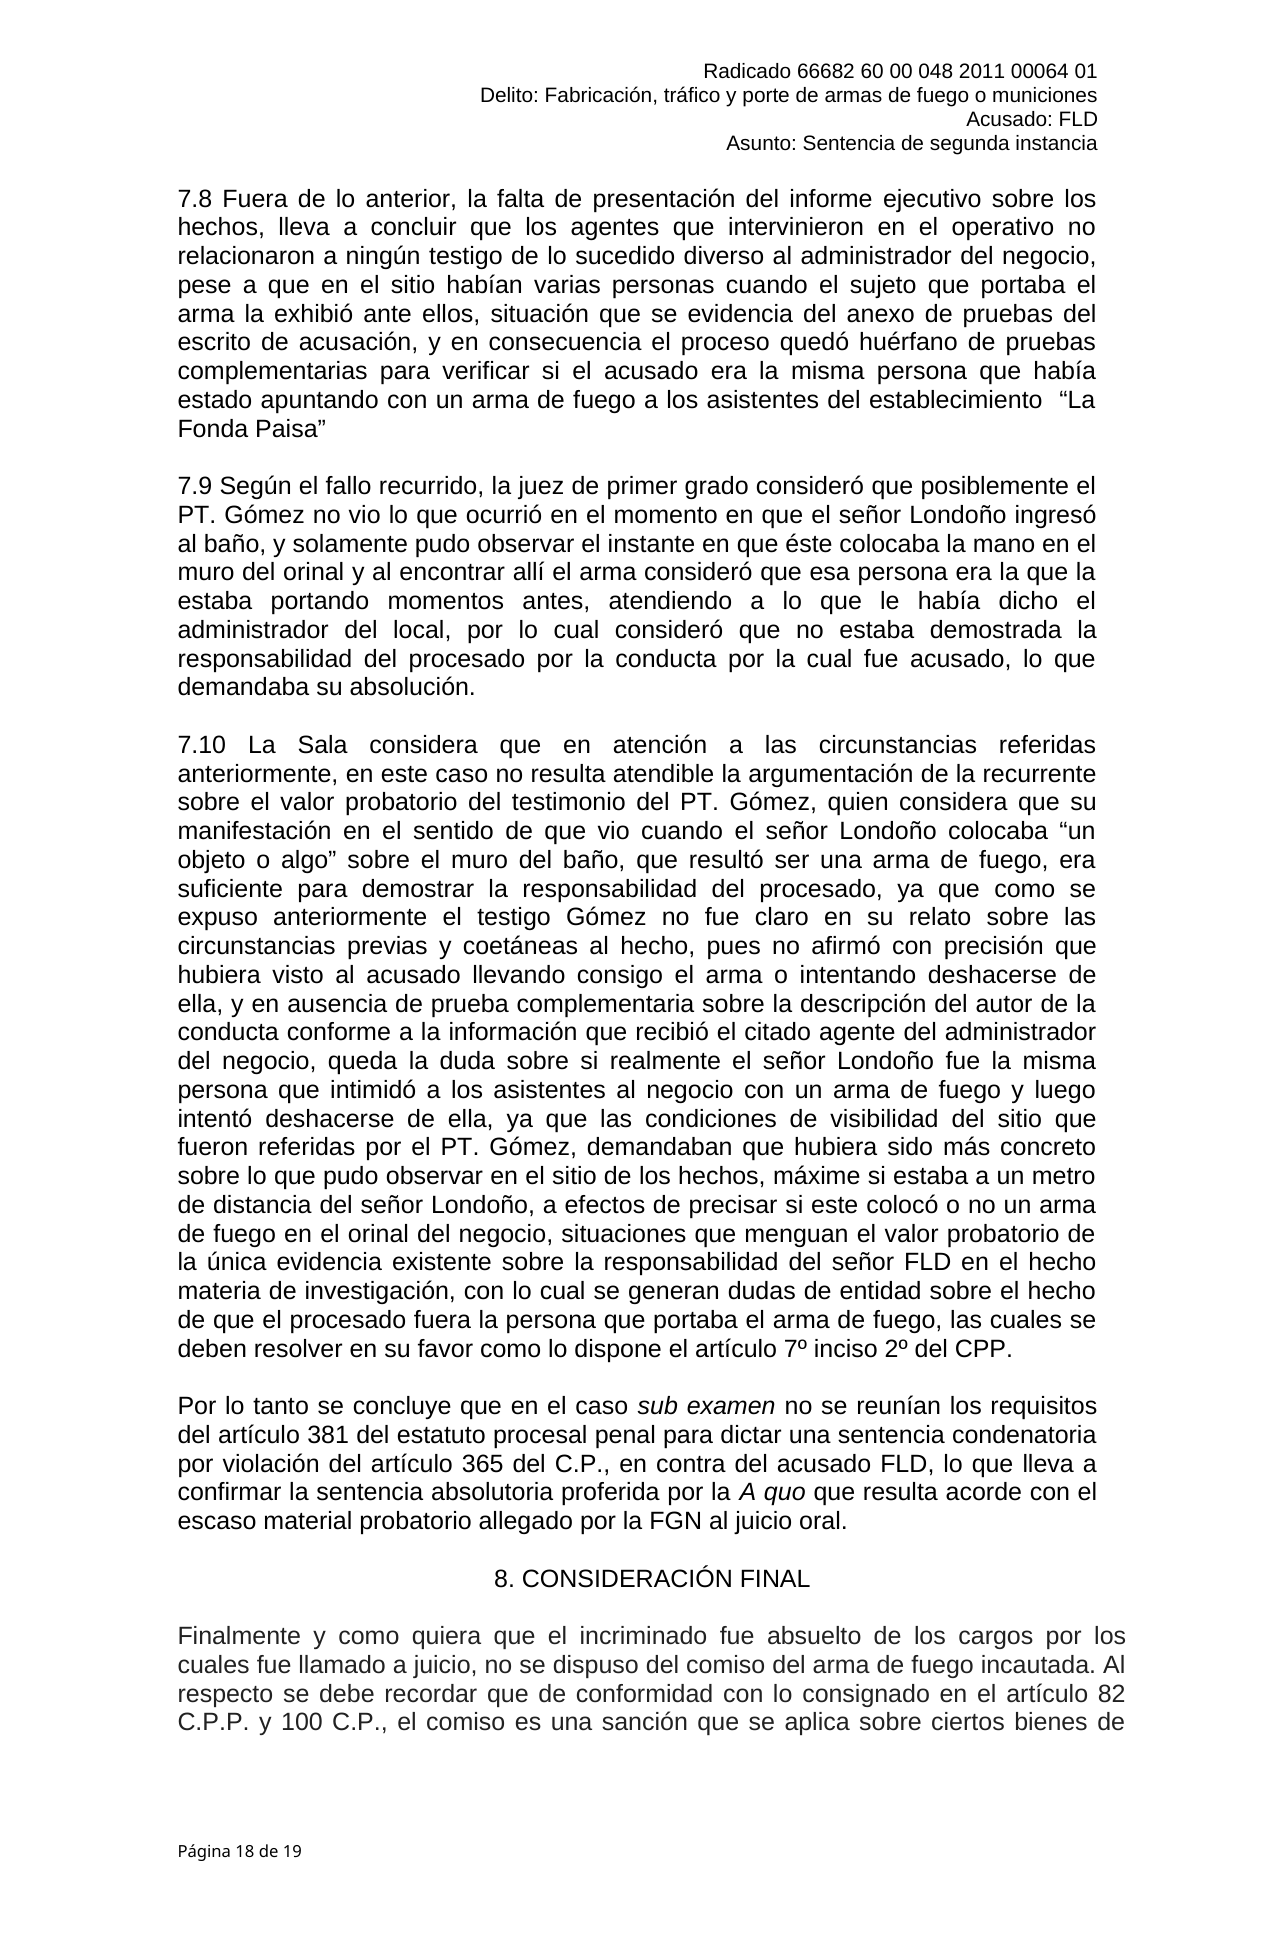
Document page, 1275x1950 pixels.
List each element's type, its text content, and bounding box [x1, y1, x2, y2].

text 7.9 Según el fallo recurrido, la juez de primer grado consideró que posiblemente el PT. Gómez no vio lo que ocurrió en el momento en que el señor Londoño ingresó al baño, y solamente pudo observar el instante en que éste colocaba la mano en el muro del orinal y al encontrar allí el arma consideró que esa persona era la que la estaba portando momentos antes, atendiendo a lo que le había dicho el administrador del local, por lo cual consideró que no estaba demostrada la responsabilidad del procesado por la conducta por la cual fue acusado, lo que demandaba su absolución. [177, 471, 1098, 701]
text 7.10 La Sala considera que en atención a las circunstancias referidas anteriormente, en este caso no resulta atendible la argumentación de la recurrente sobre el valor probatorio del testimonio del PT. Gómez, quien considera que su manifestación en el sentido de que vio cuando el señor Londoño colocaba “un objeto o algo” sobre el muro del baño, que resultó ser una arma de fuego, era suficiente para demostrar la responsabilidad del procesado, ya que como se expuso anteriormente el testigo Gómez no fue claro en su relato sobre las circunstancias previas y coetáneas al hecho, pues no afirmó con precisión que hubiera visto al acusado llevando consigo el arma o intentando deshacerse de ella, y en ausencia de prueba complementaria sobre la descripción del autor de la conducta conforme a la información que recibió el citado agente del administrador del negocio, queda la duda sobre si realmente el señor Londoño fue la misma persona que intimidó a los asistentes al negocio con un arma de fuego y luego intentó deshacerse de ella, ya que las condiciones de visibilidad del sitio que fueron referidas por el PT. Gómez, demandaban que hubiera sido más concreto sobre lo que pudo observar en el sitio de los hechos, máxime si estaba a un metro de distancia del señor Londoño, a efectos de precisar si este colocó o no un arma de fuego en el orinal del negocio, situaciones que menguan el valor probatorio de la única evidencia existente sobre la responsabilidad del señor FLD en el hecho materia de investigación, con lo cual se generan dudas de entidad sobre el hecho de que el procesado fuera la persona que portaba el arma de fuego, las cuales se deben resolver en su favor como lo dispone el artículo 7º inciso 2º del CPP. [177, 730, 1098, 1362]
text 8. CONSIDERACIÓN FINAL [177, 1564, 1127, 1592]
text 7.8 Fuera de lo anterior, la falta de presentación del informe ejecutivo sobre los hechos, lleva a concluir que los agentes que intervinieron en el operativo no relacionaron a ningún testigo de lo sucedido diverso al administrador del negocio, pese a que en el sitio habían varias personas cuando el sujeto que portaba el arma la exhibió ante ellos, situación que se evidencia del anexo de pruebas del escrito de acusación, y en consecuencia el proceso quedó huérfano de pruebas complementarias para verificar si el acusado era la misma persona que había estado apuntando con un arma de fuego a los asistentes del establecimiento “La Fonda Paisa” [177, 184, 1098, 442]
text Por lo tanto se concluye que en el caso sub examen no se reunían los requisitos del artículo 381 del estatuto procesal penal para dictar una sentencia condenatoria por violación del artículo 365 del C.P., en contra del acusado FLD, lo que lleva a confirmar la sentencia absolutoria proferida por la A quo que resulta acorde con el escaso material probatorio allegado por la FGN al juicio oral. [177, 1391, 1098, 1535]
